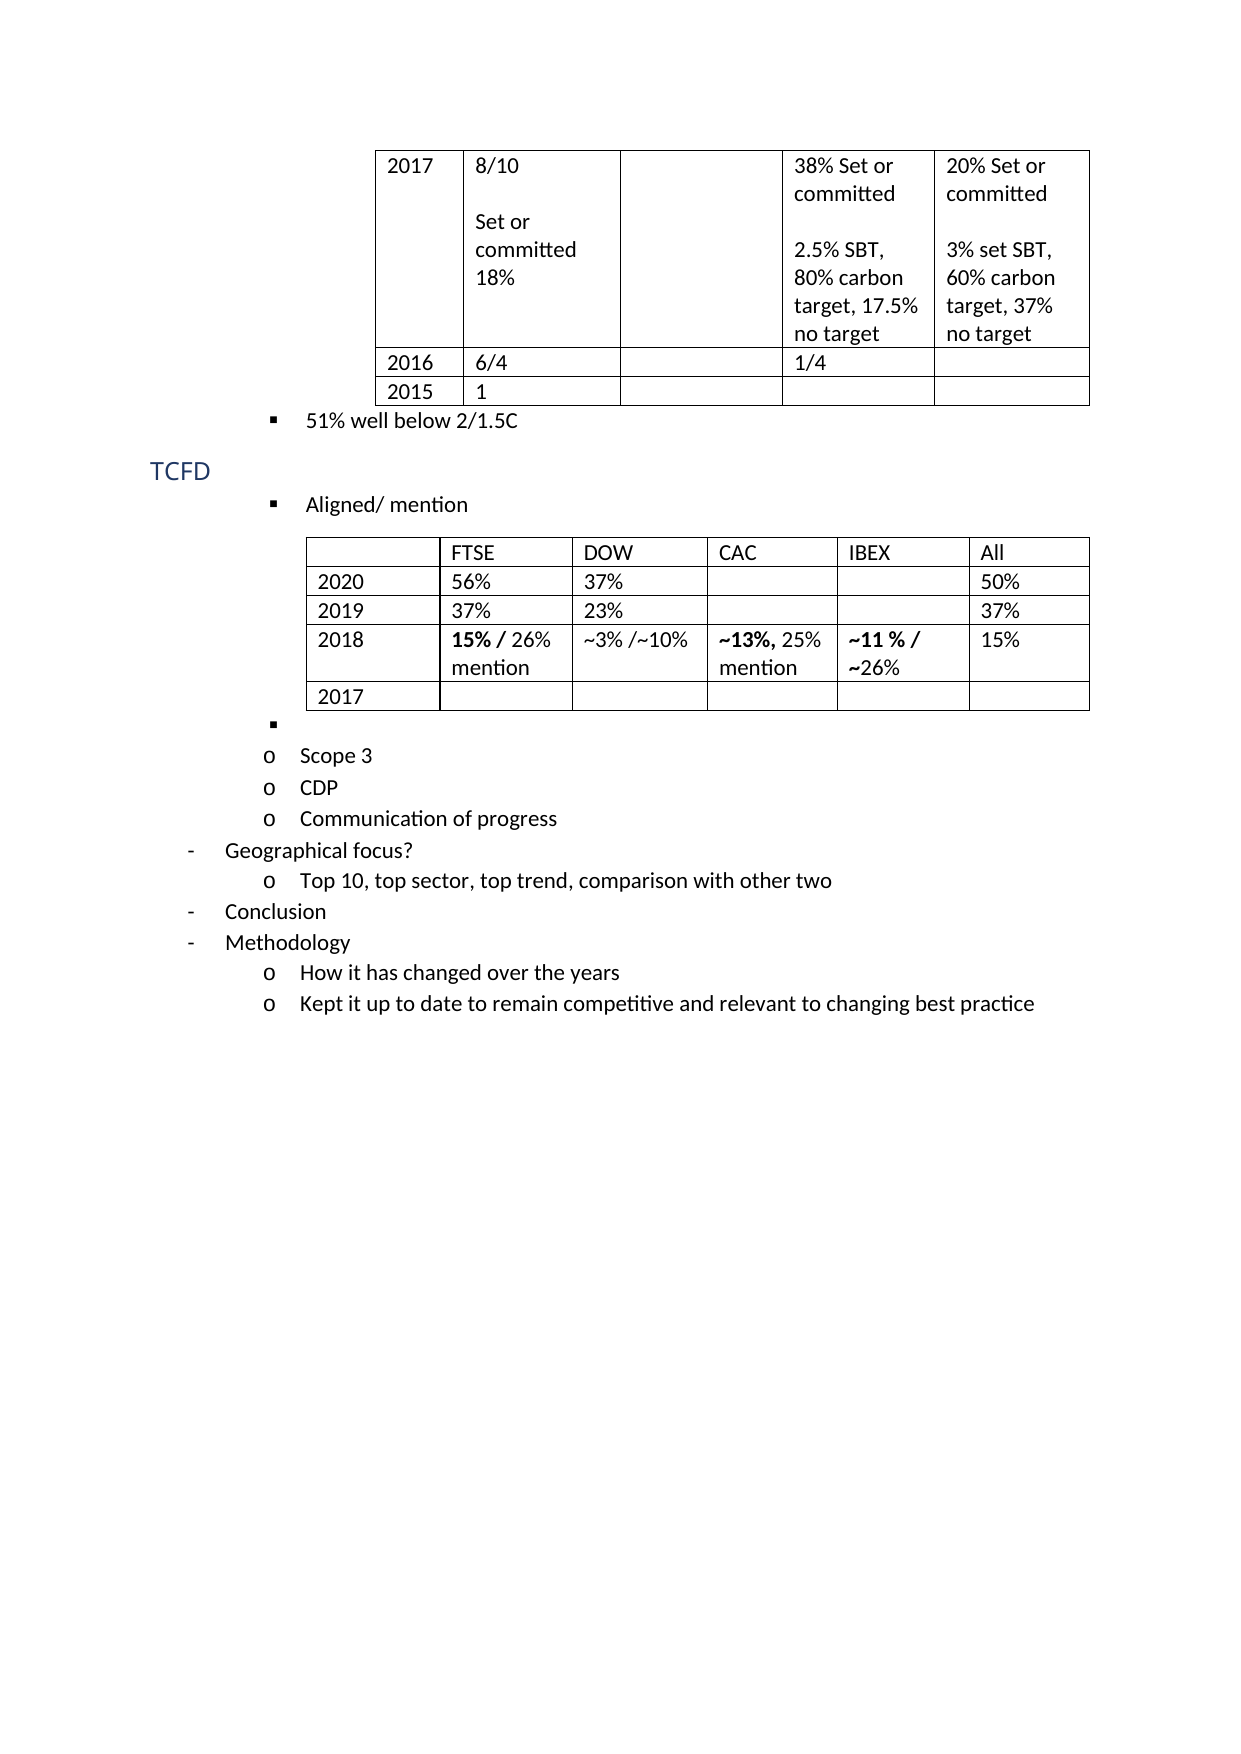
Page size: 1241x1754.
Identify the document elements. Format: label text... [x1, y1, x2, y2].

table_cell 37% [441, 596, 572, 624]
table_cell 2020 [307, 567, 439, 595]
table_cell 1/4 [783, 348, 934, 376]
table_cell 6/4 [464, 348, 620, 376]
table_cell 56% [441, 567, 572, 595]
table_header FTSE [441, 538, 572, 566]
table_cell 15% / 26% mention [441, 625, 572, 681]
table_header CAC [708, 538, 837, 566]
table_cell [621, 348, 782, 376]
table_cell 2017 [307, 682, 439, 710]
table_cell [573, 682, 707, 710]
list Methodology [187, 928, 1090, 956]
list Communication of progress [262, 804, 1090, 833]
table_cell 2019 [307, 596, 439, 624]
table_cell [621, 377, 782, 405]
table_cell 50% [970, 567, 1089, 595]
table_cell 2016 [376, 348, 463, 376]
table_cell [838, 567, 969, 595]
table_cell [970, 682, 1089, 710]
list Kept it up to date to remain competitive and relevant to changing best practice [262, 989, 1090, 1018]
table_cell 20% Set or committed 3% set SBT, 60% carbon target, 37% no target [935, 151, 1089, 347]
table_cell 2017 [376, 151, 463, 347]
table_cell ~3% /~10% [573, 625, 707, 681]
table_cell ~11 % / ~26% [838, 625, 969, 681]
list Aligned/ mention [268, 490, 1090, 518]
table_header IBEX [838, 538, 969, 566]
table_cell [783, 377, 934, 405]
table_header DOW [573, 538, 707, 566]
table_cell 2018 [307, 625, 439, 681]
table_cell 37% [573, 567, 707, 595]
table_cell 23% [573, 596, 707, 624]
table_cell 2015 [376, 377, 463, 405]
list Top 10, top sector, top trend, comparison with other two [262, 866, 1090, 895]
table_cell [708, 596, 837, 624]
table_header [307, 538, 439, 566]
table_cell ~13%, 25% mention [708, 625, 837, 681]
table_cell [838, 682, 969, 710]
list Geographical focus? [187, 836, 1090, 864]
list Scope 3 [262, 741, 1090, 771]
table_cell [935, 377, 1089, 405]
table_cell [708, 682, 837, 710]
table_cell [935, 348, 1089, 376]
table_cell 38% Set or committed 2.5% SBT, 80% carbon target, 17.5% no target [783, 151, 934, 347]
table_header All [970, 538, 1089, 566]
table_cell 1 [464, 377, 620, 405]
list How it has changed over the years [262, 958, 1090, 987]
subtitle TCFD [150, 453, 1090, 487]
list Conclusion [187, 897, 1090, 926]
table_cell 37% [970, 596, 1089, 624]
table_cell 8/10 Set or committed 18% [464, 151, 620, 347]
table_cell [441, 682, 572, 710]
table_cell 15% [970, 625, 1089, 681]
table_cell [621, 151, 782, 347]
list CDP [262, 773, 1090, 802]
list 51% well below 2/1.5C [268, 406, 1090, 434]
table_cell [838, 596, 969, 624]
table_cell [708, 567, 837, 595]
